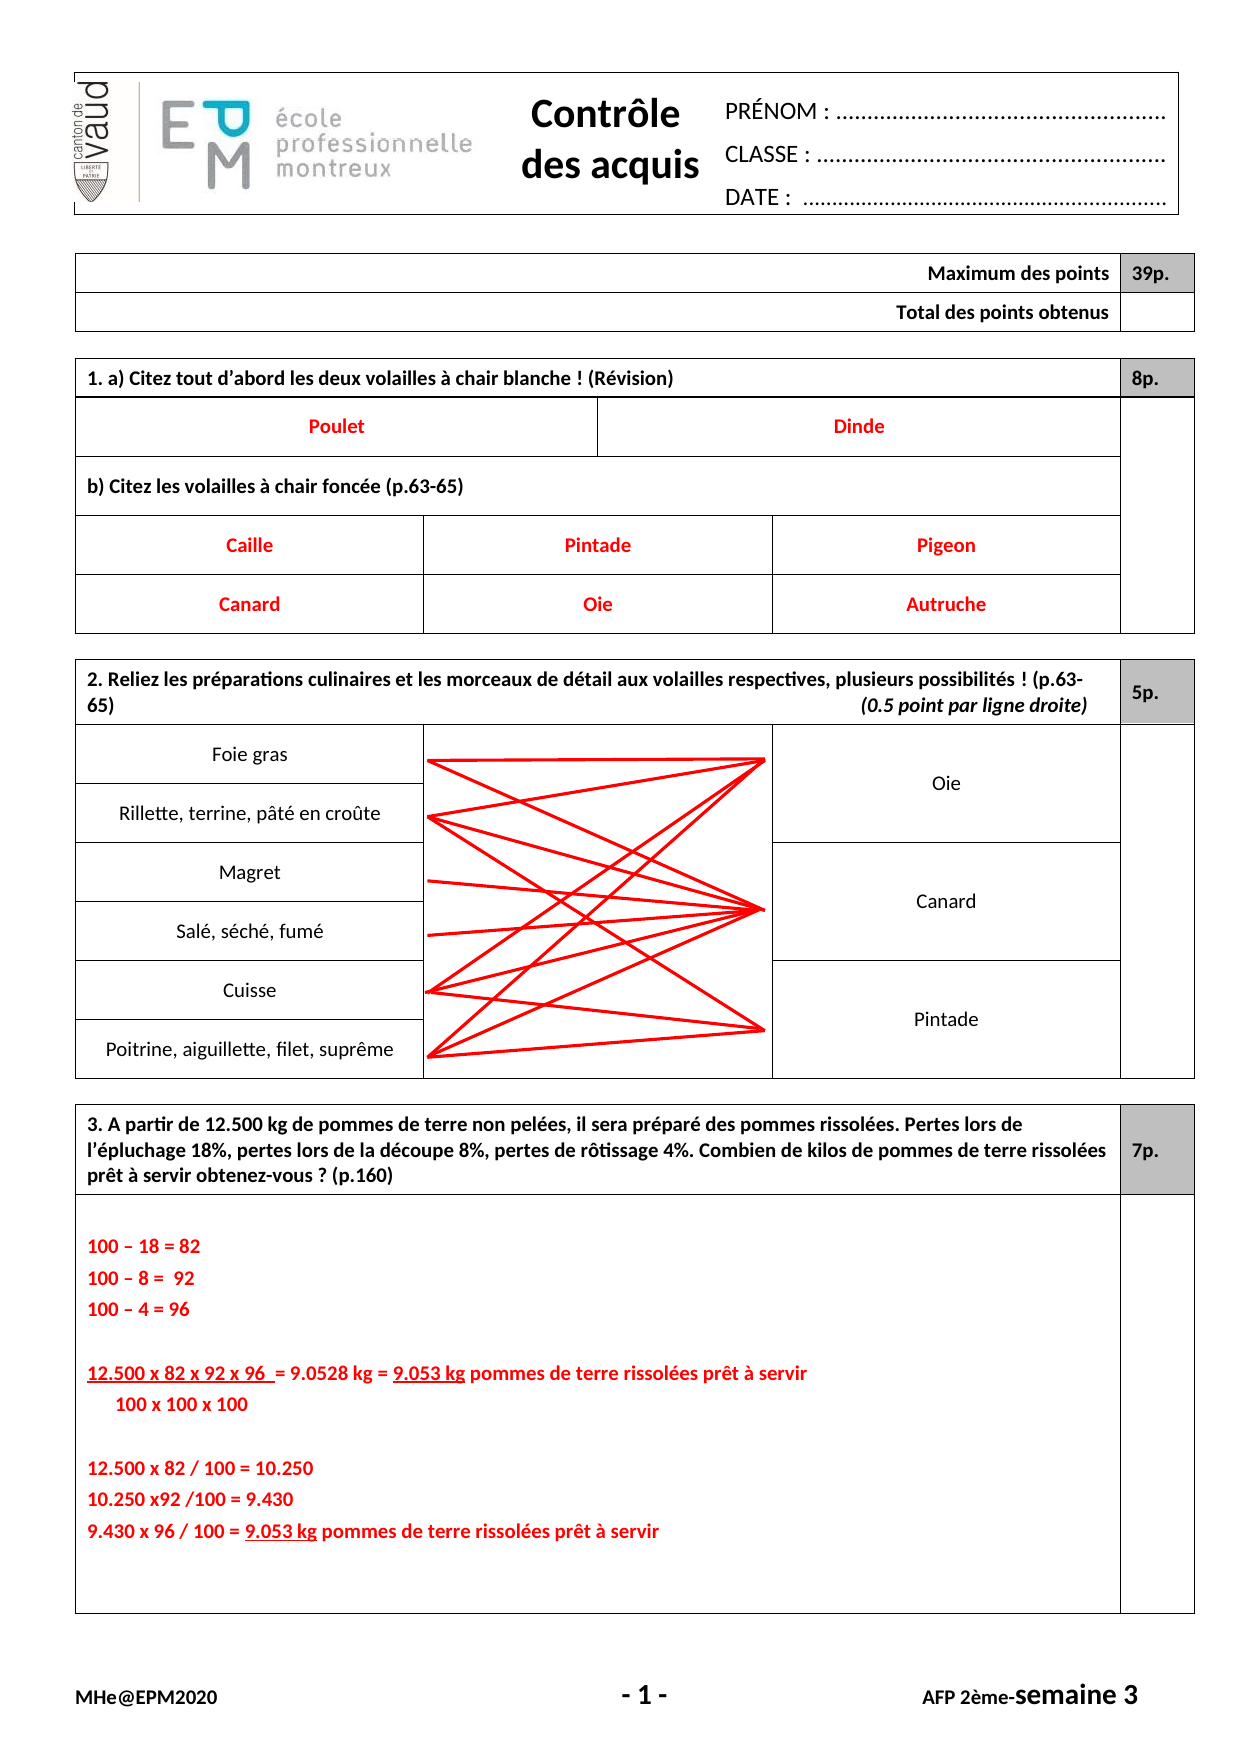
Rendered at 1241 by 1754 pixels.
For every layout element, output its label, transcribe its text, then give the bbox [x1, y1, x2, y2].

table_cell [1121, 725, 1194, 1078]
table_cell Pintade [773, 961, 1120, 1078]
table_cell Caille [76, 516, 423, 574]
table_header Maximum des points [76, 254, 1120, 292]
table_cell Poulet [76, 398, 597, 456]
picture [71, 82, 493, 202]
table_cell Pigeon [773, 516, 1120, 574]
table_header 39p. [1121, 254, 1194, 292]
table_cell Rillette, terrine, pâté en croûte [76, 784, 423, 842]
table_cell Pintade [424, 516, 772, 574]
table_header 3. A partir de 12.500 kg de pommes de terre non pelées, il sera préparé des pommes rissolées. Pertes lors de l’épluchage 18%, pertes lors de la découpe 8%, pertes de rôtissage 4%. Combien de kilos de pommes de terre rissolées prêt à servir obtenez-vous ? (p.160) [76, 1105, 1120, 1194]
table_cell [1121, 398, 1194, 633]
table_header 5p. [1121, 660, 1194, 723]
table_cell Canard [773, 843, 1120, 960]
table_cell Canard [76, 575, 423, 633]
text DATE : [75, 158, 1178, 214]
table_cell Oie [424, 575, 772, 633]
table_cell Autruche [773, 575, 1120, 633]
text PRÉNOM : [75, 73, 1178, 114]
table_cell b) Citez les volailles à chair foncée (p.63-65) [76, 457, 1120, 514]
table_cell Poitrine, aiguillette, filet, suprême [76, 1020, 423, 1078]
table_header 2. Reliez les préparations culinaires et les morceaux de détail aux volailles respectives, plusieurs possibilités ! (p.63-65) (0.5 point par ligne droite) [76, 660, 1120, 723]
table_cell [1121, 293, 1194, 331]
table_header 8p. [1121, 359, 1194, 396]
table_header 7p. [1121, 1105, 1194, 1194]
table_cell Magret [76, 843, 423, 901]
table_cell Oie [773, 725, 1120, 842]
table_cell Dinde [598, 398, 1120, 456]
table_cell Foie gras [76, 725, 423, 783]
table_cell Salé, séché, fumé [76, 902, 423, 960]
table_cell [424, 725, 772, 1078]
text CLASSE : [718, 114, 1178, 158]
table_cell Total des points obtenus [76, 293, 1120, 331]
table_cell Cuisse [76, 961, 423, 1019]
table_cell 100 – 18 = 82 100 – 8 = 92 100 – 4 = 96 12.500 x 82 x 92 x 96 = 9.0528 kg = 9.053 kg pommes de terre rissolées prêt à servir 100 x 100 x 100 12.500 x 82 / 100 = 10.250 10.250 x92 /100 = 9.430 9.430 x 96 / 100 = 9.053 kg pommes de terre rissolées prêt à servir [76, 1195, 1120, 1613]
table_cell [1121, 1195, 1194, 1613]
table_header 1. a) Citez tout d’abord les deux volailles à chair blanche ! (Révision) [76, 359, 1120, 396]
